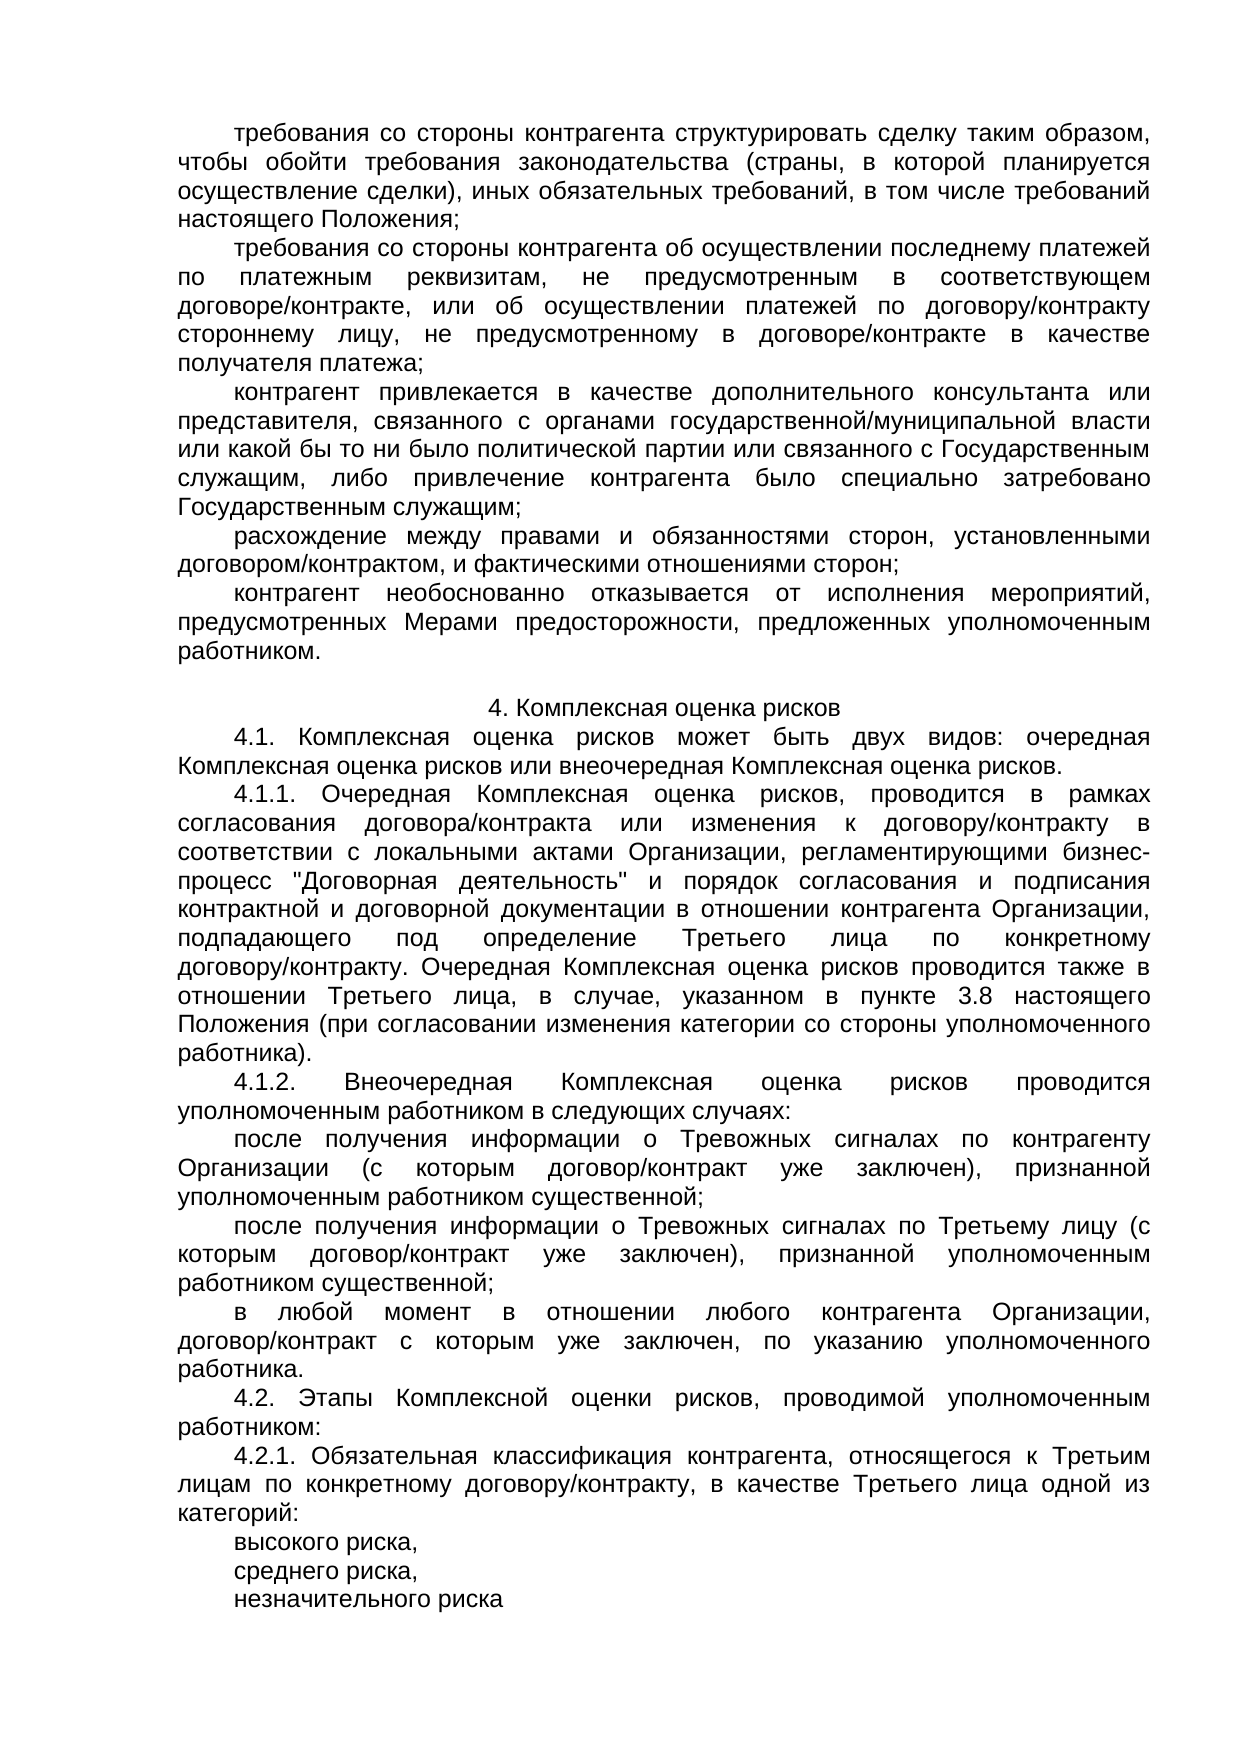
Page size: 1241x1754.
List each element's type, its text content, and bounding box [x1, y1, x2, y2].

text в любой момент в отношении любого контрагента Организации, договор/контракт с которым уже заключен, по указанию уполномоченного работника. [177, 1297, 1152, 1383]
text 4.2.1. Обязательная классификация контрагента, относящегося к Третьим лицам по конкретному договору/контракту, в качестве Третьего лица одной из категорий: [177, 1441, 1152, 1527]
text 4.1.2. Внеочередная Комплексная оценка рисков проводится уполномоченным работником в следующих случаях: [177, 1067, 1152, 1124]
text требования со стороны контрагента об осуществлении последнему платежей по платежным реквизитам, не предусмотренным в соответствующем договоре/контракте, или об осуществлении платежей по договору/контракту стороннему лицу, не предусмотренному в договоре/контракте в качестве получателя платежа; [177, 233, 1152, 377]
text после получения информации о Тревожных сигналах по Третьему лицу (с которым договор/контракт уже заключен), признанной уполномоченным работником существенной; [177, 1211, 1152, 1297]
text 4.1.1. Очередная Комплексная оценка рисков, проводится в рамках согласования договора/контракта или изменения к договору/контракту в соответствии с локальными актами Организации, регламентирующими бизнес-процесс "Договорная деятельность" и порядок согласования и подписания контрактной и договорной документации в отношении контрагента Организации, подпадающего под определение Третьего лица по конкретному договору/контракту. Очередная Комплексная оценка рисков проводится также в отношении Третьего лица, в случае, указанном в пункте 3.8 настоящего Положения (при согласовании изменения категории со стороны уполномоченного работника). [177, 779, 1152, 1067]
text незначительного риска [177, 1584, 1152, 1613]
text контрагент привлекается в качестве дополнительного консультанта или представителя, связанного с органами государственной/муниципальной власти или какой бы то ни было политической партии или связанного с Государственным служащим, либо привлечение контрагента было специально затребовано Государственным служащим; [177, 377, 1152, 521]
text высокого риска, [177, 1527, 1152, 1556]
text 4.1. Комплексная оценка рисков может быть двух видов: очередная Комплексная оценка рисков или внеочередная Комплексная оценка рисков. [177, 722, 1152, 779]
text 4. Комплексная оценка рисков [177, 693, 1152, 722]
text среднего риска, [177, 1556, 1152, 1584]
text требования со стороны контрагента структурировать сделку таким образом, чтобы обойти требования законодательства (страны, в которой планируется осуществление сделки), иных обязательных требований, в том числе требований настоящего Положения; [177, 118, 1152, 233]
text расхождение между правами и обязанностями сторон, установленными договором/контрактом, и фактическими отношениями сторон; [177, 521, 1152, 578]
text контрагент необоснованно отказывается от исполнения мероприятий, предусмотренных Мерами предосторожности, предложенных уполномоченным работником. [177, 578, 1152, 664]
text 4.2. Этапы Комплексной оценки рисков, проводимой уполномоченным работником: [177, 1383, 1152, 1441]
text после получения информации о Тревожных сигналах по контрагенту Организации (с которым договор/контракт уже заключен), признанной уполномоченным работником существенной; [177, 1124, 1152, 1211]
